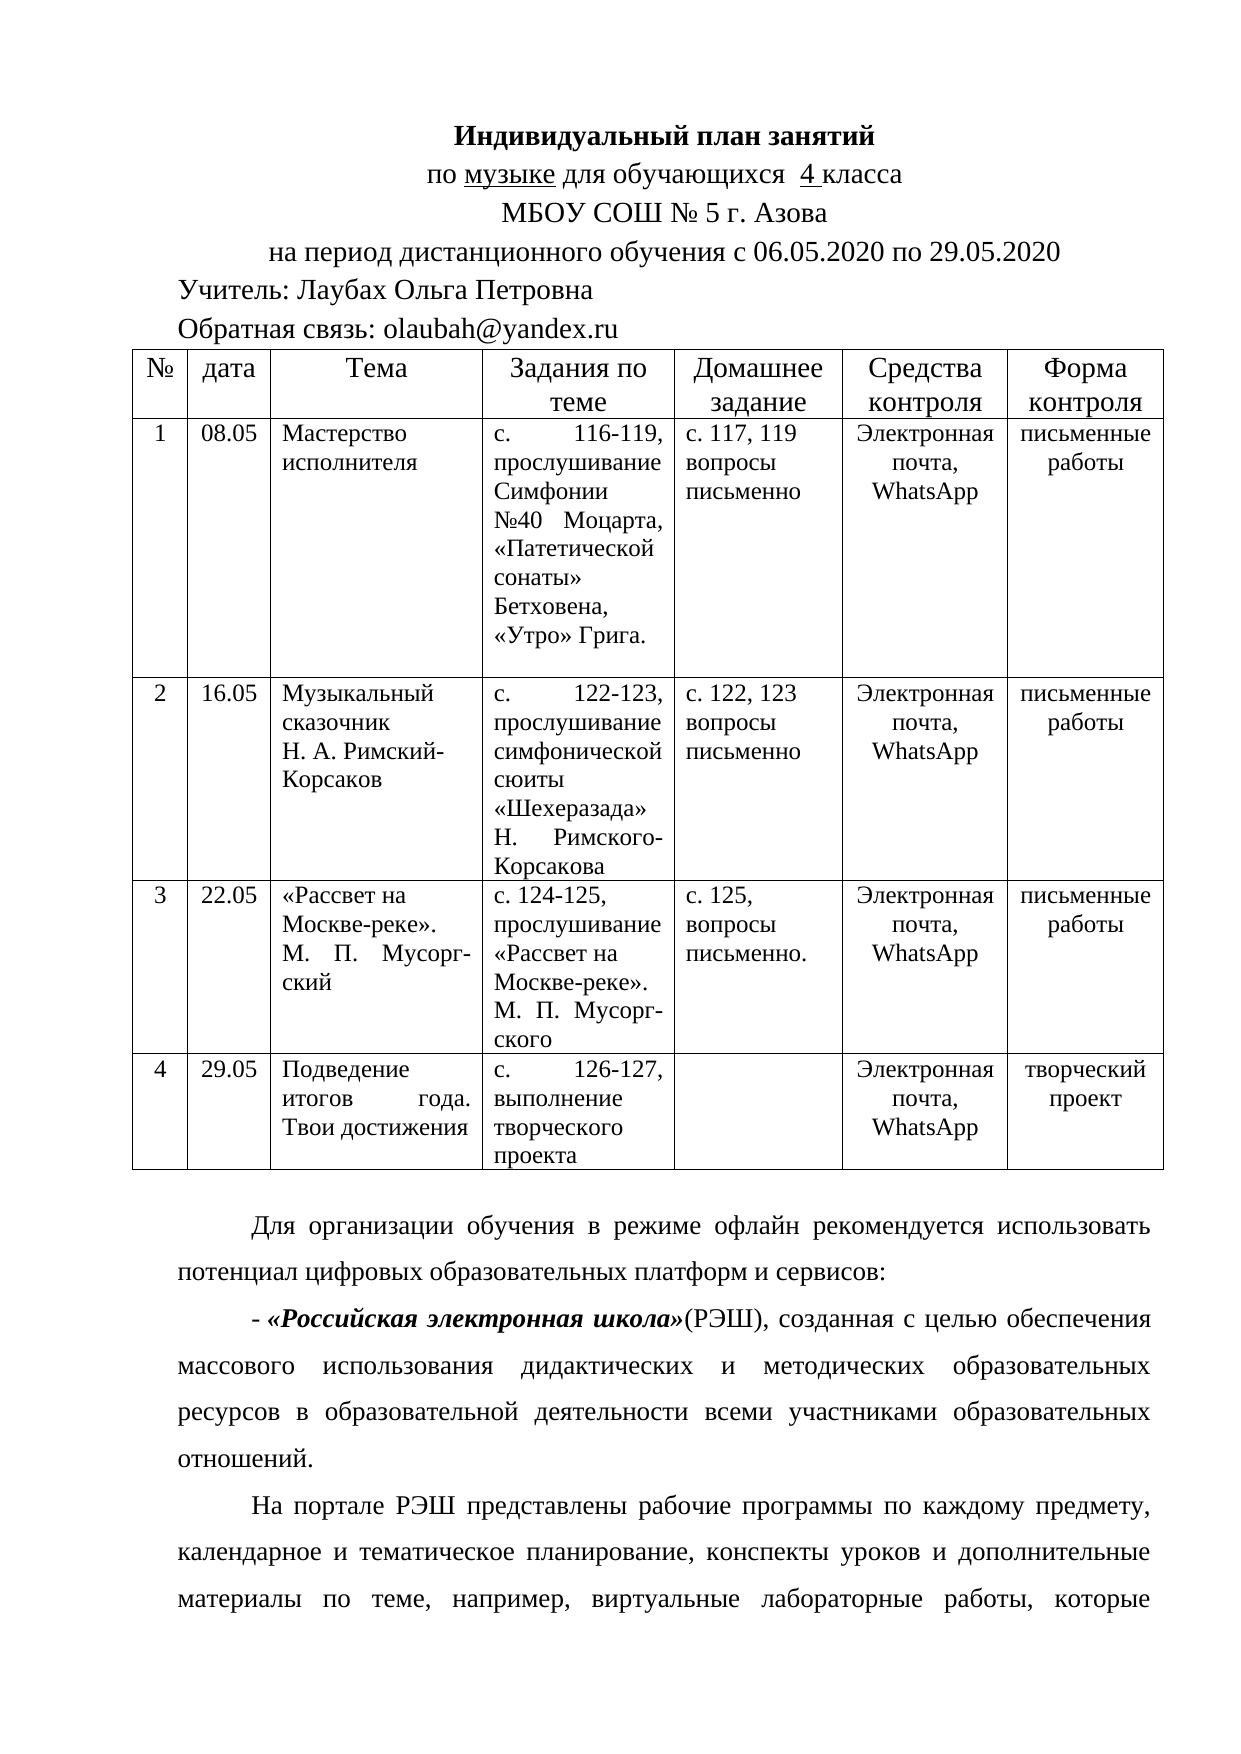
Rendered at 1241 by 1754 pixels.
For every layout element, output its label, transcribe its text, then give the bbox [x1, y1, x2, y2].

text по музыке для обучающихся 4 класса [177, 157, 1152, 190]
table_cell с. 122, 123 вопросы письменно [675, 678, 842, 879]
text Для организации обучения в режиме офлайн рекомендуется использовать потенциал цифровых образовательных платформ и сервисов: [177, 1209, 1152, 1287]
text - «Российская электронная школа»(РЭШ), созданная с целью обеспечения массового использования дидактических и методических образовательных ресурсов в образовательной деятельности всеми участниками образовательных отношений. [177, 1302, 1152, 1473]
table_cell 08.05 [188, 419, 270, 677]
table_cell письменные работы [1008, 678, 1163, 879]
text Обратная связь: olaubah@yandex.ru [177, 311, 1152, 344]
text МБОУ СОШ № 5 г. Азова [177, 195, 1152, 229]
table_header Средства контроля [843, 350, 1007, 417]
table_header № [133, 350, 187, 417]
table_header Задания по теме [483, 350, 674, 417]
table_cell Музыкальный сказочник Н. А. Римский-Корсаков [271, 678, 482, 879]
table_header Тема [271, 350, 482, 417]
table_header Домашнее задание [675, 350, 842, 417]
table_cell с. 126-127, выполнение творческого проекта [483, 1054, 674, 1169]
table_cell [675, 1054, 842, 1169]
table_cell письменные работы [1008, 419, 1163, 677]
text Учитель: Лаубах Ольга Петровна [177, 272, 1152, 306]
table_cell творческий проект [1008, 1054, 1163, 1169]
table_cell Электронная почта, WhatsApp [843, 419, 1007, 677]
table_cell Электронная почта, WhatsApp [843, 678, 1007, 879]
table_cell с. 122-123, прослушивание симфонической сюиты «Шехеразада» Н. Римского-Корсакова [483, 678, 674, 879]
table_cell «Рассвет на Москве-реке». М. П. Мусорг-ский [271, 881, 482, 1053]
text на период дистанционного обучения с 06.05.2020 по 29.05.2020 [177, 234, 1152, 267]
table_cell 3 [133, 881, 187, 1053]
table_cell с. 116-119, прослушивание Симфонии №40 Моцарта, «Патетической сонаты» Бетховена, «Утро» Грига. [483, 419, 674, 677]
table_header Форма контроля [1008, 350, 1163, 417]
table_cell Электронная почта, WhatsApp [843, 881, 1007, 1053]
table_cell 16.05 [188, 678, 270, 879]
table_header дата [188, 350, 270, 417]
table_cell 4 [133, 1054, 187, 1169]
table_cell 29.05 [188, 1054, 270, 1169]
table_cell с. 125, вопросы письменно. [675, 881, 842, 1053]
table_cell Электронная почта, WhatsApp [843, 1054, 1007, 1169]
text Индивидуальный план занятий [177, 118, 1152, 152]
table_cell Подведение итогов года. Твои достижения [271, 1054, 482, 1169]
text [177, 1489, 1152, 1613]
table_cell 2 [133, 678, 187, 879]
table_cell письменные работы [1008, 881, 1163, 1053]
table_cell 1 [133, 419, 187, 677]
table_cell Мастерство исполнителя [271, 419, 482, 677]
table_cell с. 117, 119 вопросы письменно [675, 419, 842, 677]
table_cell с. 124-125, прослушивание «Рассвет на Москве-реке». М. П. Мусорг-ского [483, 881, 674, 1053]
table_cell 22.05 [188, 881, 270, 1053]
